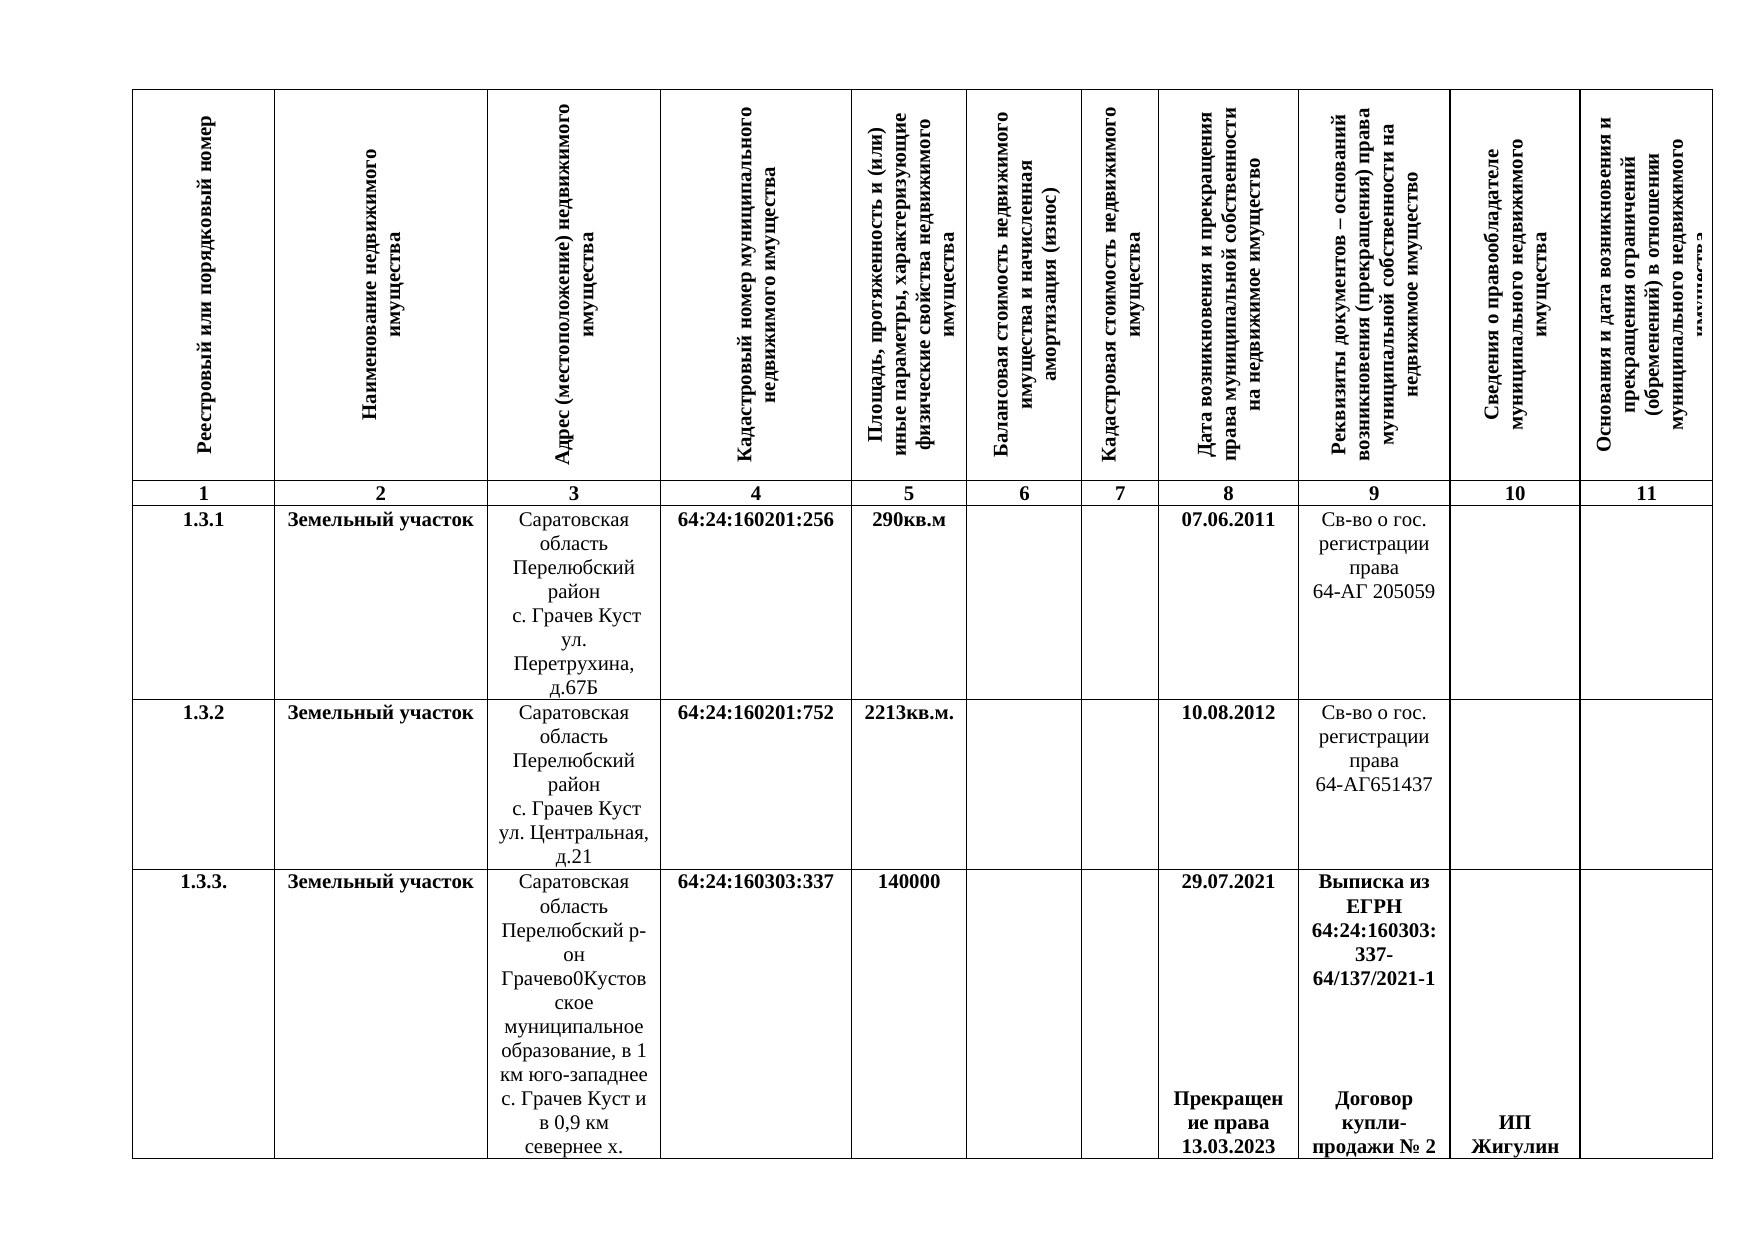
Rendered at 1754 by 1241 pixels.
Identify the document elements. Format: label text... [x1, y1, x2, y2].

table_cell [1451, 700, 1579, 868]
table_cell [488, 870, 660, 1158]
table_cell Земельный участок [275, 700, 487, 868]
table_cell Земельный участок [275, 870, 487, 1158]
table_cell 10 [1451, 481, 1579, 505]
table_cell [967, 700, 1081, 868]
table_cell Дата возникновения и прекращения права муниципальной собственности на недвижимое имущество [1159, 90, 1298, 480]
table_cell Сведения о правообладателе муниципального недвижимого имущества [1451, 90, 1579, 480]
table_cell 5 [852, 481, 966, 505]
table_cell 11 [1581, 481, 1712, 505]
table_cell [1082, 506, 1158, 699]
table_cell Саратовская область Перелюбский район с. Грачев Куст ул. Центральная, д.21 [488, 700, 660, 868]
table_cell 3 [488, 481, 660, 505]
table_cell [661, 90, 851, 480]
table_cell 1.3.1 [133, 506, 274, 699]
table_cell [1299, 870, 1449, 1158]
table_cell [967, 506, 1081, 699]
table_cell [1451, 506, 1579, 699]
table_cell ИП Жигулин С.Ю. [1451, 870, 1579, 1158]
table_cell [1581, 700, 1712, 868]
table_cell 8 [1159, 481, 1298, 505]
table_cell [1082, 700, 1158, 868]
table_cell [1581, 90, 1712, 480]
table_cell Св-во о гос. регистрации права 64-АГ651437 [1299, 700, 1449, 868]
table_cell 64:24:160303:337 [661, 870, 851, 1158]
table_cell 1 [133, 481, 274, 505]
table_cell 6 [967, 481, 1081, 505]
table_cell [1082, 870, 1158, 1158]
table_cell 4 [661, 481, 851, 505]
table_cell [852, 90, 966, 480]
table_cell 290кв.м [852, 506, 966, 699]
table_cell 140000 [852, 870, 966, 1158]
table_cell Реквизиты документов – оснований возникновения (прекращения) права муниципальной собственности на недвижимое имущество [1299, 90, 1449, 480]
table_cell 1.3.2 [133, 700, 274, 868]
table_cell Св-во о гос. регистрации права 64-АГ 205059 [1299, 506, 1449, 699]
table_cell [967, 870, 1081, 1158]
table_cell 07.06.2011 [1159, 506, 1298, 699]
table_cell [1581, 506, 1712, 699]
table_cell 10.08.2012 [1159, 700, 1298, 868]
table_cell Наименование недвижимого имущества [275, 90, 487, 480]
table_cell Земельный участок [275, 506, 487, 699]
table_cell 7 [1082, 481, 1158, 505]
table_cell [1581, 870, 1712, 1158]
table_cell 2 [275, 481, 487, 505]
table_cell 9 [1299, 481, 1449, 505]
table_cell Реестровый или порядковый номер [133, 90, 274, 480]
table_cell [967, 90, 1081, 480]
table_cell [1159, 870, 1298, 1158]
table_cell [488, 90, 660, 480]
table_cell 1.3.3. [133, 870, 274, 1158]
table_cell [1082, 90, 1158, 480]
table_cell 2213кв.м. [852, 700, 966, 868]
table_cell Саратовская область Перелюбский район с. Грачев Куст ул. Перетрухина, д.67Б [488, 506, 660, 699]
table_cell 64:24:160201:256 [661, 506, 851, 699]
table_cell 64:24:160201:752 [661, 700, 851, 868]
